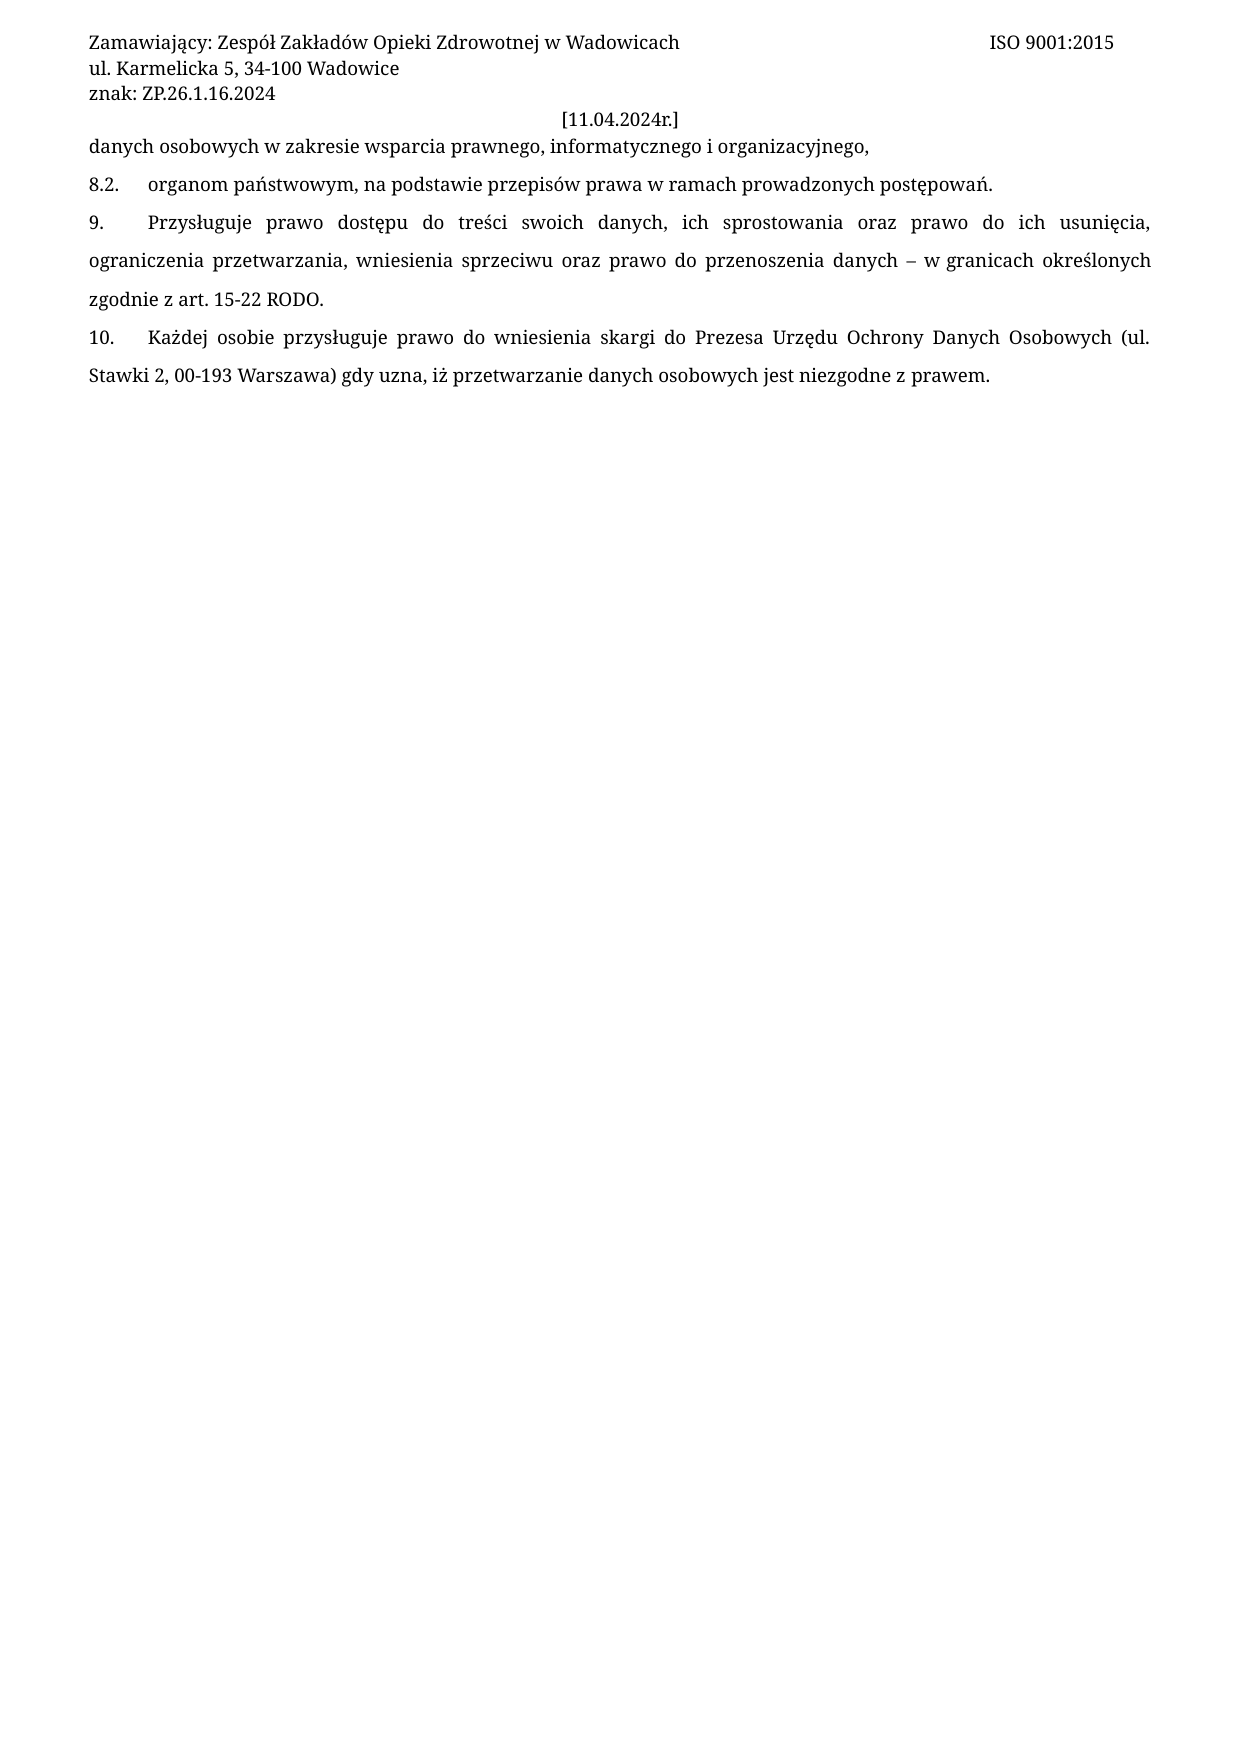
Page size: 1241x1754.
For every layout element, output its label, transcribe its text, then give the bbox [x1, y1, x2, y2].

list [89, 133, 1152, 158]
list Przysługuje prawo dostępu do treści swoich danych, ich sprostowania oraz prawo do ich usunięcia, ograniczenia przetwarzania, wniesienia sprzeciwu oraz prawo do przenoszenia danych – w granicach określonych zgodnie z art. 15-22 RODO. [89, 209, 1152, 311]
list Każdej osobie przysługuje prawo do wniesienia skargi do Prezesa Urzędu Ochrony Danych Osobowych (ul. Stawki 2, 00-193 Warszawa) gdy uzna, iż przetwarzanie danych osobowych jest niezgodne z prawem. [89, 324, 1152, 388]
list organom państwowym, na podstawie przepisów prawa w ramach prowadzonych postępowań. [89, 171, 1152, 197]
